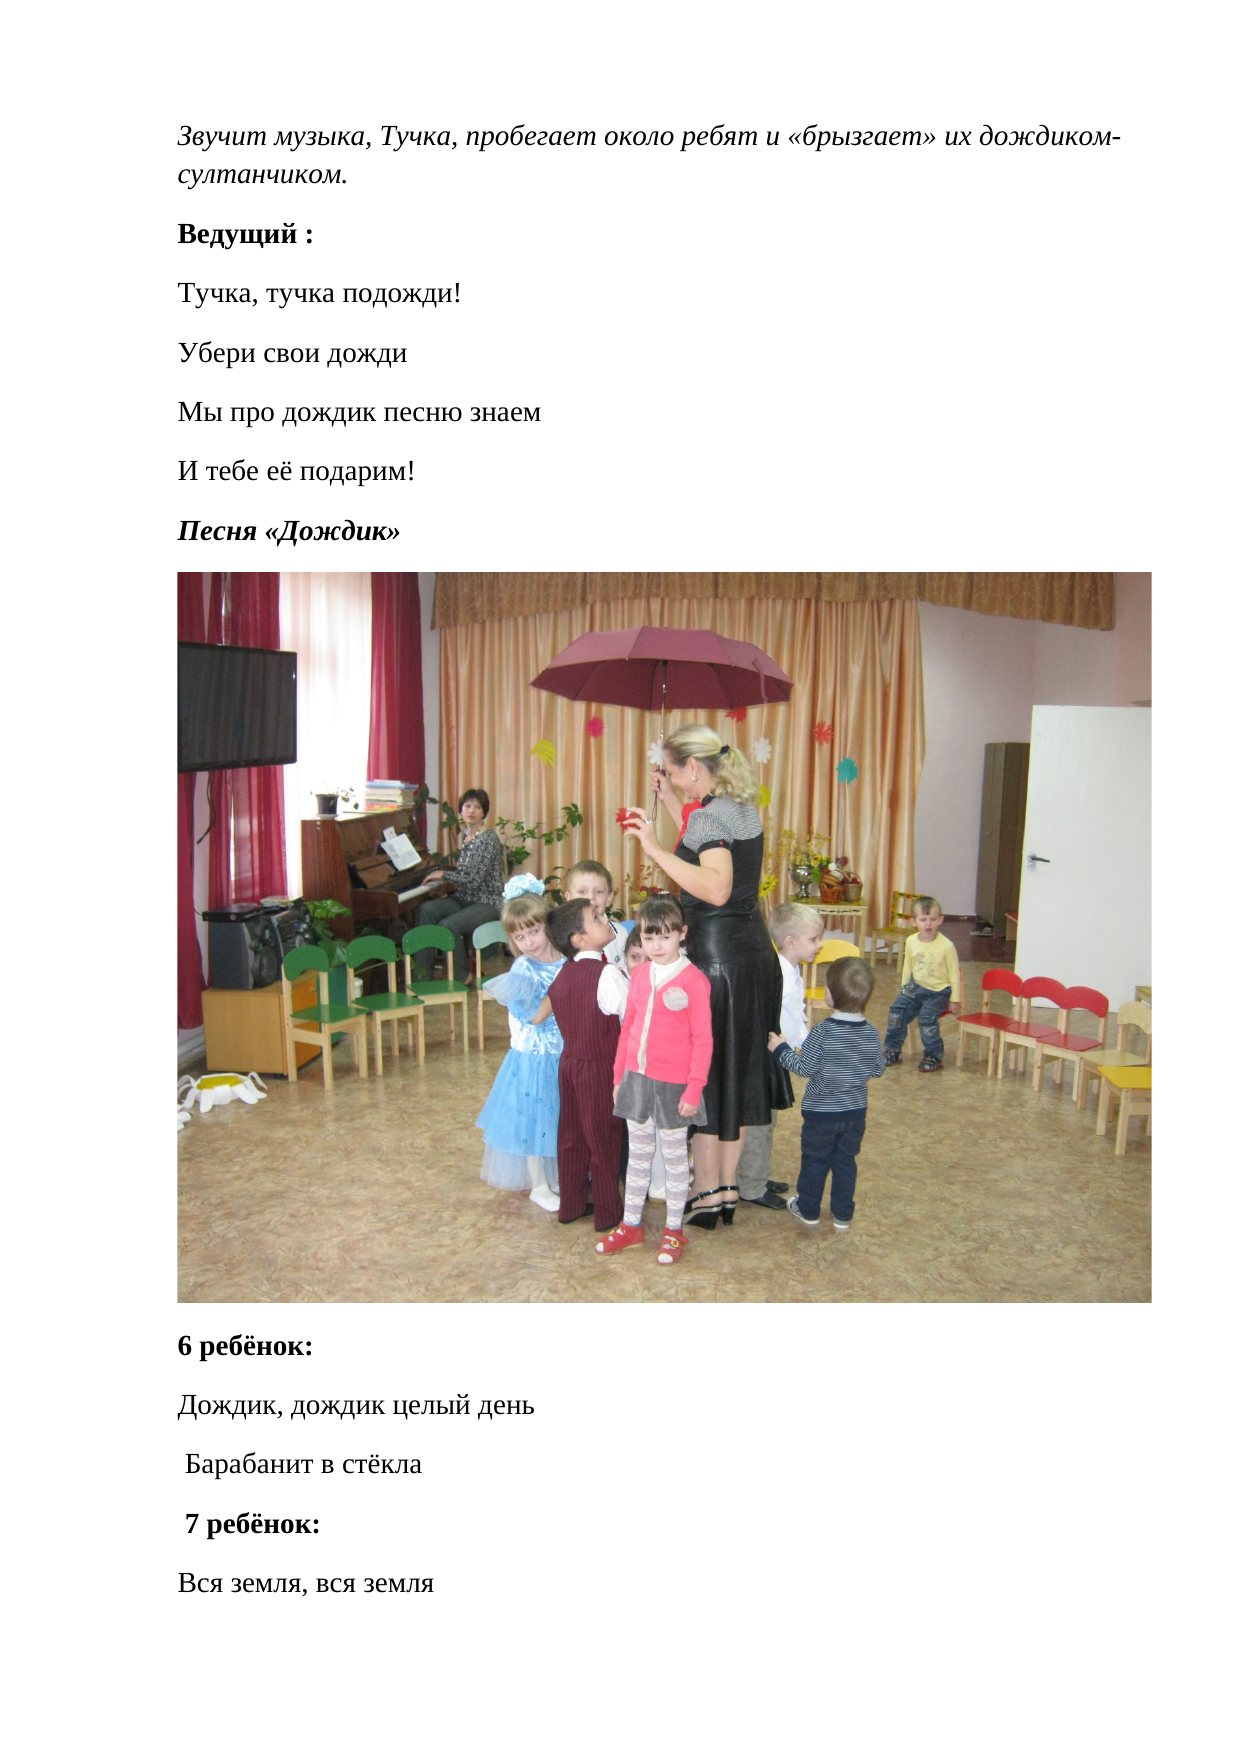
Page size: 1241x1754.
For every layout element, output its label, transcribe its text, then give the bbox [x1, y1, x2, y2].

text Звучит музыка, Тучка, пробегает около ребят и «брызгает» их дождиком-султанчиком. [177, 118, 1152, 190]
text Убери свои дожди [177, 335, 1152, 368]
text 6 ребёнок: [177, 1328, 1152, 1361]
text И тебе её подарим! [177, 453, 1152, 487]
text Песня «Дождик» [177, 513, 1152, 546]
picture [177, 572, 1152, 1303]
text Тучка, тучка подожди! [177, 275, 1152, 309]
text 7 ребёнок: [177, 1506, 1152, 1539]
text Вся земля, вся земля [177, 1565, 1152, 1599]
text Мы про дождик песню знаем [177, 394, 1152, 428]
text Барабанит в стёкла [177, 1447, 1152, 1480]
text Дождик, дождик целый день [177, 1387, 1152, 1421]
text Ведущий : [177, 216, 1152, 249]
